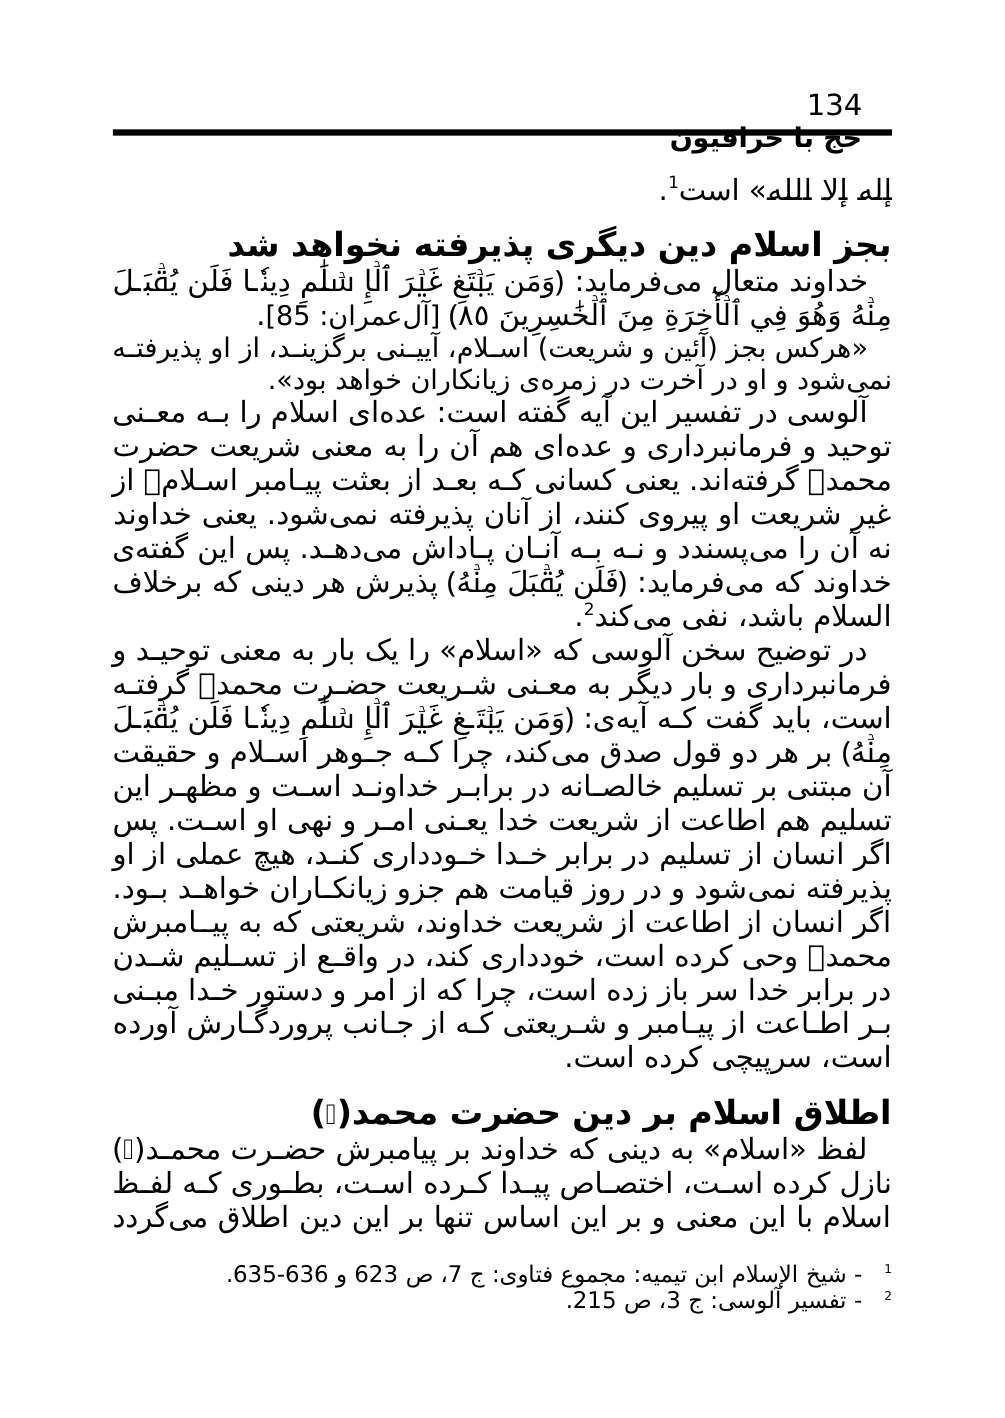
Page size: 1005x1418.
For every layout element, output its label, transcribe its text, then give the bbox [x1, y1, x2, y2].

text خداوند متعال می‌فرماید: ﴿وَمَن يَبۡتَغِ غَيۡرَ ٱلۡإِسۡلَٰمِ دِينٗا فَلَن يُقۡبَلَ مِنۡهُ وَهُوَ فِي ٱلۡأٓخِرَةِ مِنَ ٱلۡخَٰسِرِينَ ٨٥﴾ [آل‌عمران: 85]. [112, 264, 892, 332]
text آلوسی در تفسیر این آیه گفته است: عده‌ای اسلام را به معنی توحید و فرمانبرداری و عده‌ای هم آن را به معنی شریعت حضرت محمد گرفته‌اند. یعنی کسانی که بعد از بعثت پیامبر اسلام از غیر شریعت او پیروی کنند، از آنان پذیرفته نمی‌شود. یعنی خداوند نه آن را می‌پسندد و نه به آنان پاداش می‌دهد. پس این گفته‌ی خداوند که می‌فرماید: ﴿فَلَن يُقۡبَلَ مِنۡهُ﴾ پذیرش هر دینی که برخلاف السلام باشد، نفی می‌کند. [112, 396, 892, 633]
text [112, 1132, 892, 1234]
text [112, 173, 892, 207]
text اطلاق اسلام بر دین حضرت محمد() [112, 1093, 892, 1132]
text در توضیح سخن آلوسی که «اسلام» را یک بار به معنی توحید و فرمانبرداری و بار دیگر به معنی شریعت حضرت محمد گرفته است، باید گفت که آیه‌ی: ﴿وَمَن يَبۡتَغِ غَيۡرَ ٱلۡإِسۡلَٰمِ دِينٗا فَلَن يُقۡبَلَ مِنۡهُ﴾ بر هر دو قول صدق می‌کند، چرا که جوهر اسلام و حقیقت آن مبتنی بر تسلیم خالصانه در برابر خداوند است و مظهر این تسلیم هم اطاعت از شریعت خدا یعنی امر و نهی او است. پس اگر انسان از تسلیم در برابر خدا خودداری کند، هیچ عملی از او پذیرفته نمی‌شود و در روز قیامت هم جزو زیانکاران خواهد بود. اگر انسان از اطاعت از شریعت خداوند، شریعتی که به پیامبرش محمد وحی کرده است، خودداری کند، در واقع از تسلیم شدن در برابر خدا سر باز زده است، چرا که از امر و دستور خدا مبنی بر اطاعت از پیامبر و شریعتی که از جانب پروردگارش آورده است، سرپیچی کرده است. [112, 633, 892, 1075]
text «هرکس بجز (آئین و شریعت) اسلام، آیینی برگزیند، از او پذیرفته نمی‌شود و او در آخرت در زمره‌ی زیانکاران خواهد بود». [112, 332, 892, 396]
text بجز اسلام دین دیگری پذیرفته نخواهد شد [112, 226, 892, 264]
